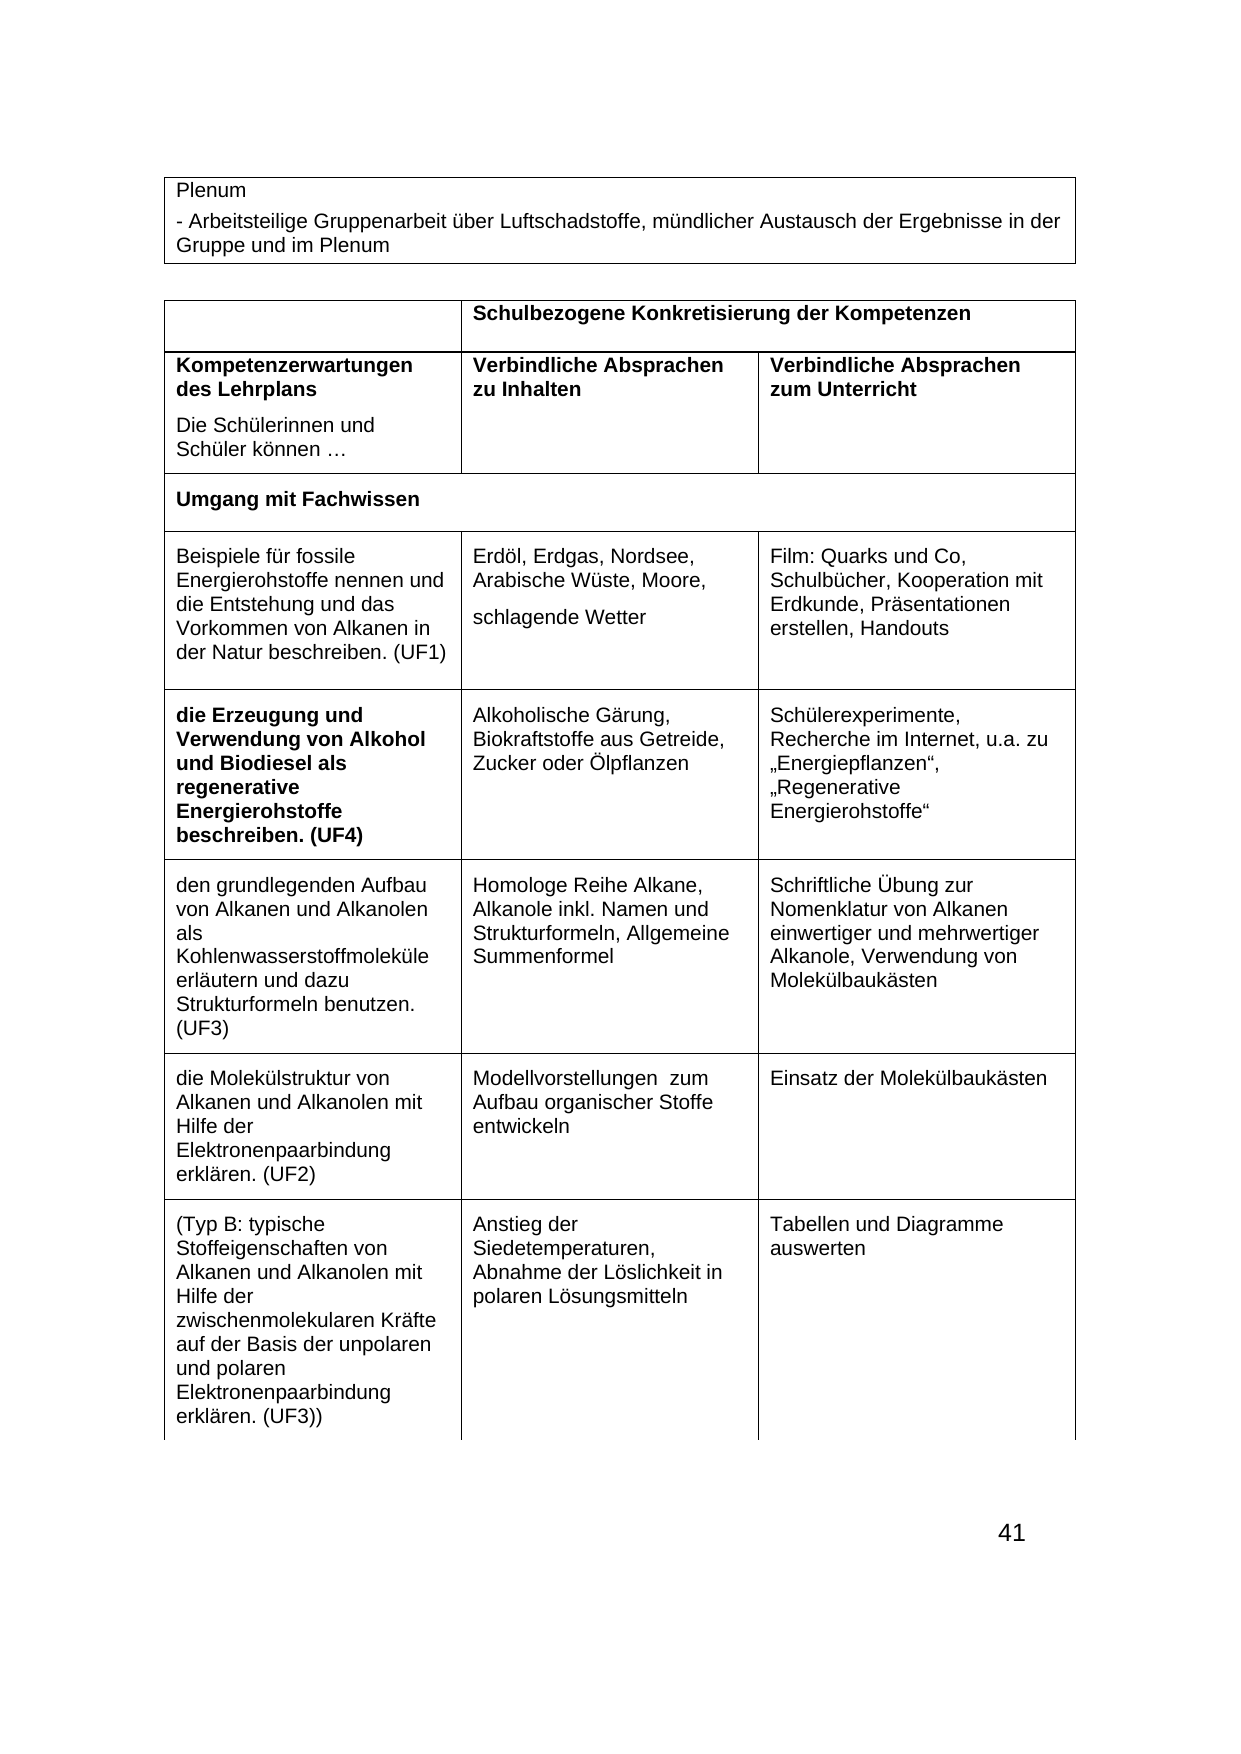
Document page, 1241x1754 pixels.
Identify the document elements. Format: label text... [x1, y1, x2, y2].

table_cell Beispiele für fossile Energierohstoffe nennen und die Entstehung und das Vorkommen von Alkanen in der Natur beschreiben. (UF1) [165, 532, 461, 689]
table_cell Schriftliche Übung zur Nomenklatur von Alkanen einwertiger und mehrwertiger Alkanole, Verwendung von Molekülbaukästen [759, 860, 1075, 1053]
table_cell Film: Quarks und Co, Schulbücher, Kooperation mit Erdkunde, Präsentationen erstellen, Handouts [759, 532, 1075, 689]
table_cell Modellvorstellungen zum Aufbau organischer Stoffe entwickeln [462, 1054, 758, 1198]
table_cell Anstieg der Siedetemperaturen, Abnahme der Löslichkeit in polaren Lösungsmitteln [462, 1200, 758, 1440]
table_cell (Typ B: typische Stoffeigenschaften von Alkanen und Alkanolen mit Hilfe der zwischenmolekularen Kräfte auf der Basis der unpolaren und polaren Elektronenpaarbindung erklären. (UF3)) [165, 1200, 461, 1440]
table_cell Kompetenzerwartungen des Lehrplans Die Schülerinnen und Schüler können … [165, 353, 461, 473]
table_cell den grundlegenden Aufbau von Alkanen und Alkanolen als Kohlenwasserstoffmoleküle erläutern und dazu Strukturformeln benutzen. (UF3) [165, 860, 461, 1053]
table_cell Einsatz der Molekülbaukästen [759, 1054, 1075, 1198]
table_header [165, 301, 461, 351]
table_cell die Erzeugung und Verwendung von Alkohol und Biodiesel als regenerative Energierohstoffe beschreiben. (UF4) [165, 690, 461, 859]
table_cell Schülerexperimente, Recherche im Internet, u.a. zu „Energiepflanzen“, „Regenerative Energierohstoffe“ [759, 690, 1075, 859]
table_cell Verbindliche Absprachen zu Inhalten [462, 353, 758, 473]
table_cell Verbindliche Absprachen zum Unterricht [759, 353, 1075, 473]
table_cell Umgang mit Fachwissen [165, 474, 1075, 531]
table_cell die Molekülstruktur von Alkanen und Alkanolen mit Hilfe der Elektronenpaarbindung erklären. (UF2) [165, 1054, 461, 1198]
table_header Schulbezogene Konkretisierung der Kompetenzen [462, 301, 1075, 351]
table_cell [165, 178, 1075, 263]
table_cell Tabellen und Diagramme auswerten [759, 1200, 1075, 1440]
table_cell Erdöl, Erdgas, Nordsee, Arabische Wüste, Moore, schlagende Wetter [462, 532, 758, 689]
table_cell Alkoholische Gärung, Biokraftstoffe aus Getreide, Zucker oder Ölpflanzen [462, 690, 758, 859]
table_cell Homologe Reihe Alkane, Alkanole inkl. Namen und Strukturformeln, Allgemeine Summenformel [462, 860, 758, 1053]
